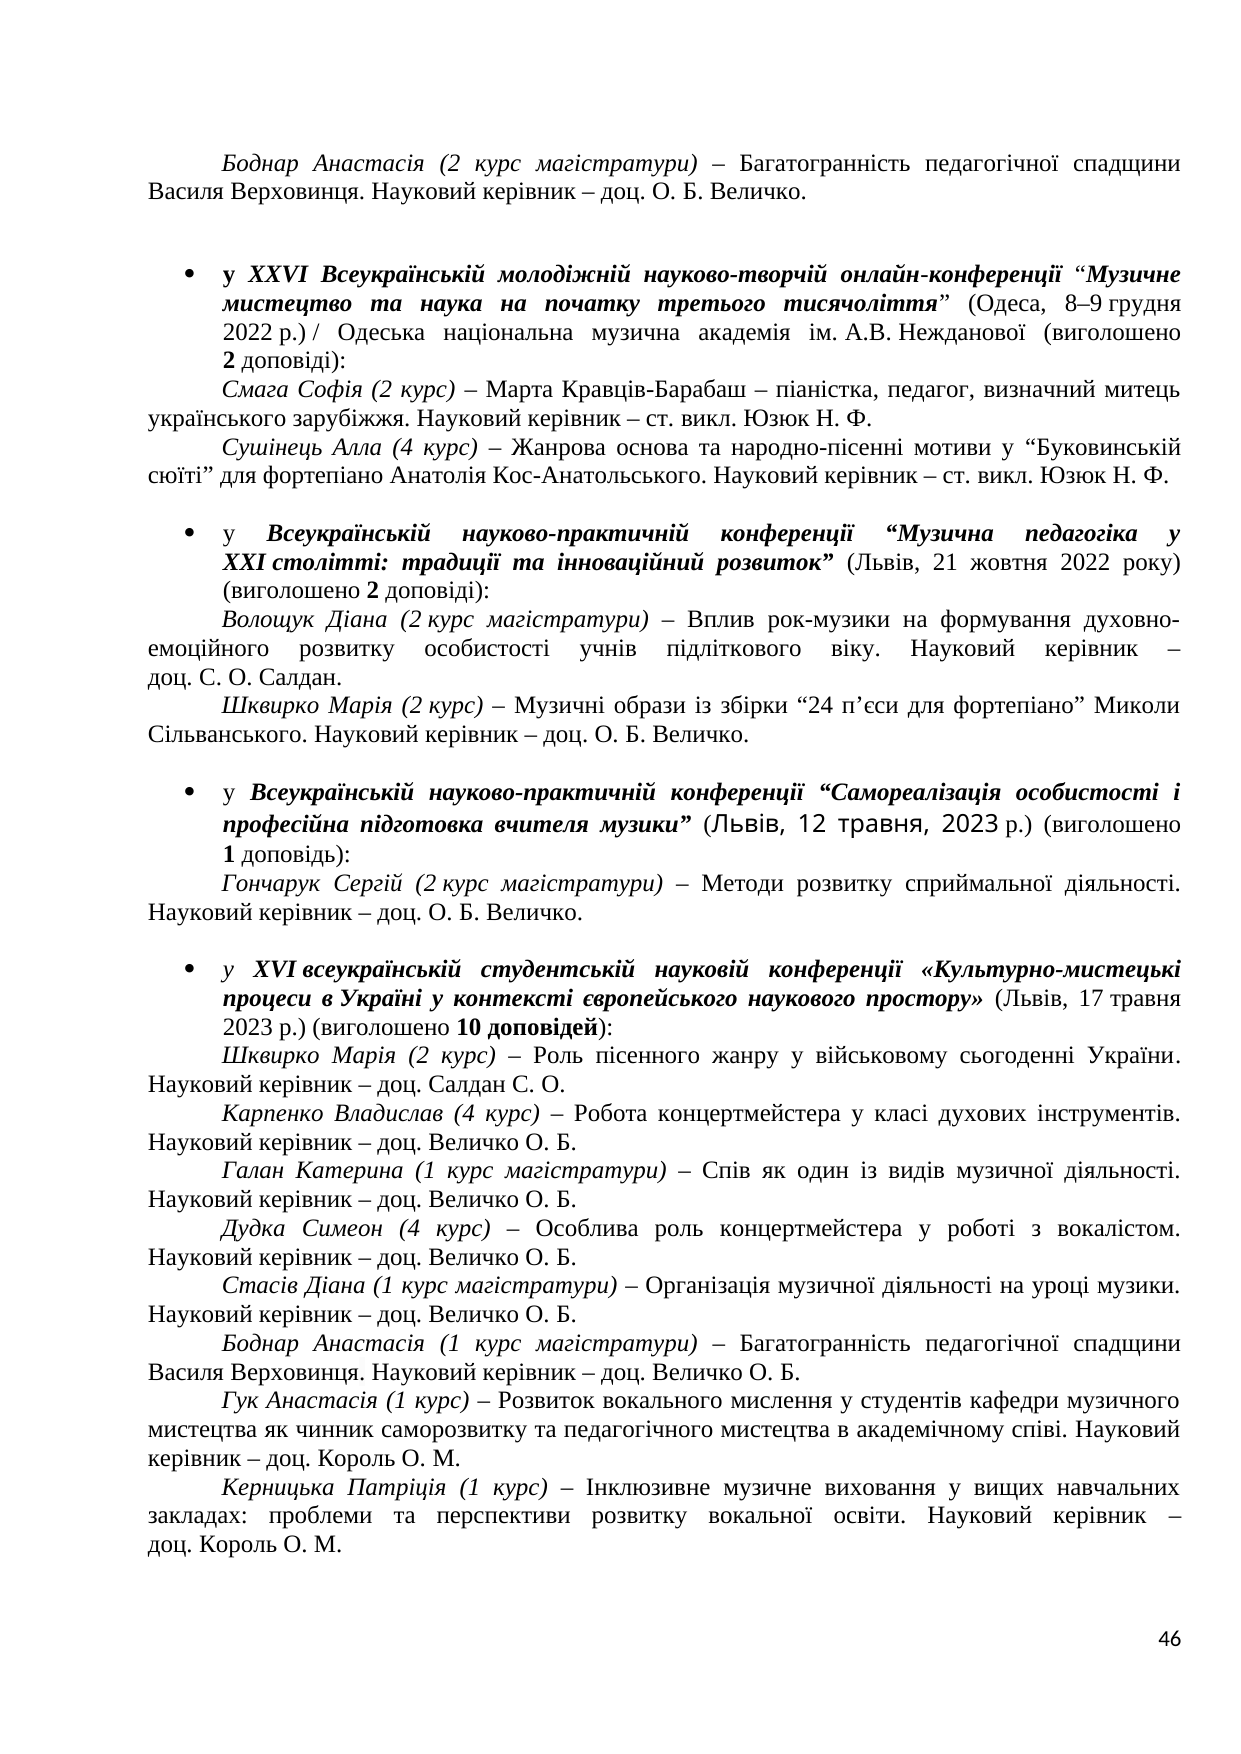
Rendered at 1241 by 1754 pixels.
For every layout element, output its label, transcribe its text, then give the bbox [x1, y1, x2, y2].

text Гончарук Сергій (2 курс магістратури) – Методи розвитку сприймальної діяльності. Науковий керівник – доц. О. Б. Величко. [148, 868, 1181, 926]
text Сушінець Алла (4 курс) – Жанрова основа та народно-пісенні мотиви у “Буковинській сюїті” для фортепіано Анатолія Кос-Анатольського. Науковий керівник – ст. викл. Юзюк Н. Ф. [148, 432, 1181, 489]
text Волощук Діана (2 курс магістратури) – Вплив рок-музики на формування духовно-емоційного розвитку особистості учнів підліткового віку. Науковий керівник – доц. С. О. Салдан. [148, 604, 1181, 690]
list у Всеукраїнській науково-практичній конференції “Музична педагогіка у ХХІ столітті: традиції та інноваційний розвиток” (Львів, 21 жовтня 2022 року) (виголошено 2 доповіді): [185, 518, 1181, 604]
text Керницька Патріція (1 курс) – Інклюзивне музичне виховання у вищих навчальних закладах: проблеми та перспективи розвитку вокальної освіти. Науковий керівник – доц. Король О. М. [148, 1472, 1181, 1558]
text Карпенко Владислав (4 курс) – Робота концертмейстера у класі духових інструментів. Науковий керівник – доц. Величко О. Б. [148, 1098, 1181, 1156]
text Дудка Симеон (4 курс) – Особлива роль концертмейстера у роботі з вокалістом. Науковий керівник – доц. Величко О. Б. [148, 1213, 1181, 1271]
list у Всеукраїнській науково-практичній конференції “Самореалізація особистості і професійна підготовка вчителя музики” (Львів, 12 травня, 2023 р.) (виголошено 1 доповідь): [185, 777, 1181, 868]
list у ХVІ всеукраїнській студентській науковій конференції «Культурно-мистецькі процеси в Україні у контексті європейського наукового простору» (Львів, 17 травня 2023 р.) (виголошено 10 доповідей): [185, 954, 1181, 1041]
text Стасів Діана (1 курс магістратури) – Організація музичної діяльності на уроці музики. Науковий керівник – доц. Величко О. Б. [148, 1271, 1181, 1328]
list у ХХVІ Всеукраїнській молодіжній науково-творчій онлайн-конференції “Музичне мистецтво та наука на початку третього тисячоліття” (Одеса, 8–9 грудня 2022 р.) / Одеська національна музична академія ім. А.В. Нежданової (виголошено 2 доповіді): [185, 259, 1181, 374]
text Шквирко Марія (2 курс) – Музичні образи із збірки “24 п’єси для фортепіано” Миколи Сільванського. Науковий керівник – доц. О. Б. Величко. [148, 690, 1181, 748]
text Боднар Анастасія (1 курс магістратури) – Багатогранність педагогічної спадщини Василя Верховинця. Науковий керівник – доц. Величко О. Б. [148, 1328, 1181, 1386]
text Галан Катерина (1 курс магістратури) – Спів як один із видів музичної діяльності. Науковий керівник – доц. Величко О. Б. [148, 1156, 1181, 1213]
text Шквирко Марія (2 курс) – Роль пісенного жанру у військовому сьогоденні України. Науковий керівник – доц. Салдан С. О. [148, 1041, 1181, 1098]
text Смага Софія (2 курс) – Марта Кравців-Барабаш – піаністка, педагог, визначний митець українського зарубіжжя. Науковий керівник – ст. викл. Юзюк Н. Ф. [148, 374, 1181, 432]
text Гук Анастасія (1 курс) – Розвиток вокального мислення у студентів кафедри музичного мистецтва як чинник саморозвитку та педагогічного мистецтва в академічному співі. Науковий керівник – доц. Король О. М. [148, 1386, 1181, 1472]
text Боднар Анастасія (2 курс магістратури) – Багатогранність педагогічної спадщини Василя Верховинця. Науковий керівник – доц. О. Б. Величко. [148, 148, 1181, 205]
